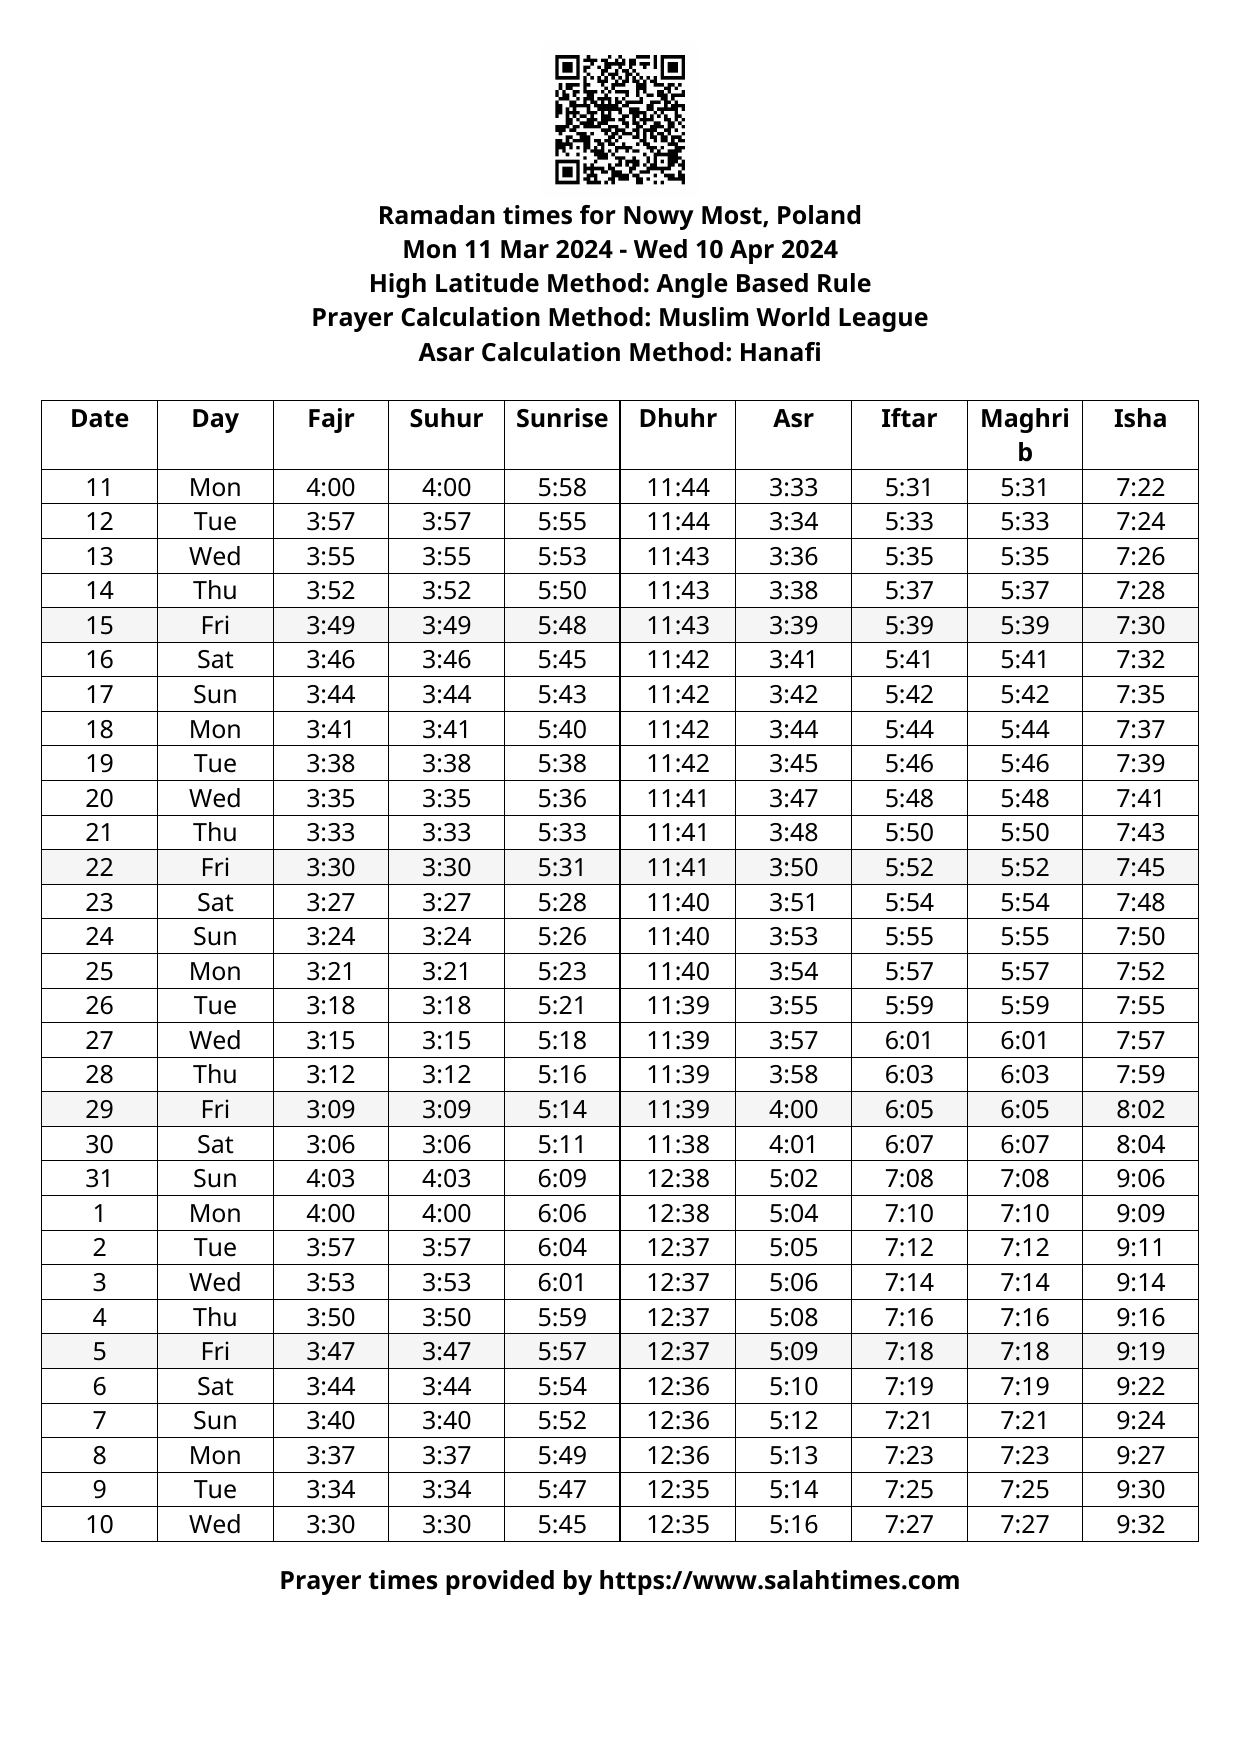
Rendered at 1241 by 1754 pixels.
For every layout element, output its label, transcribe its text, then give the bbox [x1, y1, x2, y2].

table_cell 5:12 [736, 1404, 851, 1437]
table_cell 4:01 [736, 1127, 851, 1160]
table_cell 3:41 [736, 643, 851, 676]
table_cell 11:44 [621, 504, 735, 538]
table_cell 8 [42, 1438, 157, 1472]
table_cell 3:57 [274, 1231, 388, 1264]
table_cell Sun [158, 919, 273, 953]
table_cell 7:32 [1083, 643, 1198, 676]
table_cell 3:18 [274, 989, 388, 1022]
table_cell 3:55 [389, 539, 504, 572]
table_cell 27 [42, 1023, 157, 1057]
table_cell 11 [42, 470, 157, 503]
table_cell 9:19 [1083, 1334, 1198, 1368]
table_cell 5:37 [852, 574, 967, 607]
table_cell 3:44 [389, 677, 504, 711]
table_cell 7:16 [968, 1300, 1082, 1333]
table_cell 1 [42, 1196, 157, 1229]
table_cell 7:28 [1083, 574, 1198, 607]
table_cell 30 [42, 1127, 157, 1160]
table_cell 7:25 [852, 1473, 967, 1506]
table_cell 3:30 [389, 850, 504, 884]
table_header Maghrib [968, 401, 1082, 469]
table_cell 3:50 [389, 1300, 504, 1333]
table_cell 7:10 [852, 1196, 967, 1229]
table_cell 7:12 [852, 1231, 967, 1264]
table_cell 7:19 [968, 1369, 1082, 1402]
table_cell 3:06 [389, 1127, 504, 1160]
table_cell 5:37 [968, 574, 1082, 607]
table_cell Sun [158, 1161, 273, 1195]
table_cell 12:36 [621, 1369, 735, 1402]
table_cell 9:22 [1083, 1369, 1198, 1402]
table_cell 9:30 [1083, 1473, 1198, 1506]
table_cell 12:35 [621, 1507, 735, 1541]
table_cell Thu [158, 574, 273, 607]
table_cell 5:14 [736, 1473, 851, 1506]
table_cell 5:33 [852, 504, 967, 538]
table_cell 3:45 [736, 746, 851, 780]
table_cell 5:40 [505, 712, 619, 745]
table_cell 14 [42, 574, 157, 607]
table_cell 3:34 [274, 1473, 388, 1506]
table_cell 6:04 [505, 1231, 619, 1264]
table_cell Wed [158, 539, 273, 572]
table_cell 5:33 [968, 504, 1082, 538]
table_cell 19 [42, 746, 157, 780]
table_cell 5:33 [505, 816, 619, 849]
table_cell 3:18 [389, 989, 504, 1022]
table_cell Tue [158, 1231, 273, 1264]
table_cell 3:53 [736, 919, 851, 953]
table_cell 6:03 [968, 1058, 1082, 1091]
table_cell Tue [158, 504, 273, 538]
table_cell 9:14 [1083, 1265, 1198, 1299]
table_cell 3:12 [274, 1058, 388, 1091]
table_cell 5:59 [505, 1300, 619, 1333]
table_cell 3:38 [389, 746, 504, 780]
table_cell 5:41 [968, 643, 1082, 676]
table_cell 5:45 [505, 643, 619, 676]
text Prayer times provided by https://www.salahtimes.com [42, 1563, 1198, 1597]
table_cell 3:52 [274, 574, 388, 607]
table_cell 3:36 [736, 539, 851, 572]
table_cell 5:26 [505, 919, 619, 953]
table_cell 12:38 [621, 1161, 735, 1195]
table_cell Fri [158, 850, 273, 884]
table_cell 11:40 [621, 954, 735, 987]
table_cell 3:12 [389, 1058, 504, 1091]
table_cell 3:33 [274, 816, 388, 849]
table_cell 3:38 [274, 746, 388, 780]
table_cell 5:54 [852, 885, 967, 918]
table_cell 7:59 [1083, 1058, 1198, 1091]
table_cell 7:10 [968, 1196, 1082, 1229]
table_cell 23 [42, 885, 157, 918]
table_cell 6:01 [968, 1023, 1082, 1057]
table_header Sunrise [505, 401, 619, 469]
text Ramadan times for Nowy Most, Poland [42, 198, 1198, 232]
table_cell 3:06 [274, 1127, 388, 1160]
table_cell 6:01 [852, 1023, 967, 1057]
table_cell 5:13 [736, 1438, 851, 1472]
table_cell 4:00 [389, 1196, 504, 1229]
table_cell 5:02 [736, 1161, 851, 1195]
table_cell 3 [42, 1265, 157, 1299]
table_cell 9 [42, 1473, 157, 1506]
table_cell 5:23 [505, 954, 619, 987]
table_cell 3:48 [736, 816, 851, 849]
table_cell 7:25 [968, 1473, 1082, 1506]
table_cell 3:30 [389, 1507, 504, 1541]
table_cell 24 [42, 919, 157, 953]
table_cell 7:23 [852, 1438, 967, 1472]
table_cell 3:30 [274, 850, 388, 884]
table_cell 5:57 [852, 954, 967, 987]
table_cell Mon [158, 712, 273, 745]
table_cell 11:40 [621, 885, 735, 918]
table_cell 3:37 [389, 1438, 504, 1472]
table_cell 11:41 [621, 850, 735, 884]
table_cell 4:00 [274, 470, 388, 503]
table_cell Thu [158, 816, 273, 849]
table_cell 5:54 [505, 1369, 619, 1402]
table_cell 3:34 [389, 1473, 504, 1506]
table_cell 5:58 [505, 470, 619, 503]
table_cell Fri [158, 1092, 273, 1126]
table_cell 3:46 [274, 643, 388, 676]
table_cell 5:35 [968, 539, 1082, 572]
table_cell 7:14 [852, 1265, 967, 1299]
table_cell 7:48 [1083, 885, 1198, 918]
table_cell Mon [158, 1438, 273, 1472]
table_cell 6:07 [852, 1127, 967, 1160]
table_cell 3:41 [389, 712, 504, 745]
table_cell 3:52 [389, 574, 504, 607]
table_cell 5:55 [852, 919, 967, 953]
table_cell 7:23 [968, 1438, 1082, 1472]
table_cell 12:38 [621, 1196, 735, 1229]
table_cell 9:16 [1083, 1300, 1198, 1333]
table_cell 3:21 [274, 954, 388, 987]
table_cell 11:43 [621, 608, 735, 642]
table_cell 11:41 [621, 781, 735, 814]
table_cell 12:37 [621, 1334, 735, 1368]
table_cell 20 [42, 781, 157, 814]
table_cell 5:48 [505, 608, 619, 642]
table_cell 3:41 [274, 712, 388, 745]
table_cell 7:30 [1083, 608, 1198, 642]
table_cell Sat [158, 1127, 273, 1160]
table_cell 9:27 [1083, 1438, 1198, 1472]
table_cell 3:15 [274, 1023, 388, 1057]
table_cell 3:47 [736, 781, 851, 814]
table_cell 5:38 [505, 746, 619, 780]
table_cell 5:50 [852, 816, 967, 849]
table_cell 3:57 [389, 1231, 504, 1264]
table_cell 11:43 [621, 574, 735, 607]
table_cell 3:58 [736, 1058, 851, 1091]
table_cell 11:39 [621, 1092, 735, 1126]
table_cell 11:44 [621, 470, 735, 503]
table_cell 5:54 [968, 885, 1082, 918]
table_cell 21 [42, 816, 157, 849]
table_header Iftar [852, 401, 967, 469]
table_header Day [158, 401, 273, 469]
table_cell 15 [42, 608, 157, 642]
table_cell 3:09 [274, 1092, 388, 1126]
table_cell 5:52 [968, 850, 1082, 884]
table_cell 3:57 [736, 1023, 851, 1057]
table_cell 18 [42, 712, 157, 745]
table_cell 4:00 [736, 1092, 851, 1126]
table_cell Wed [158, 1265, 273, 1299]
table_cell 5:16 [736, 1507, 851, 1541]
table_cell 3:34 [736, 504, 851, 538]
table_cell 4:03 [389, 1161, 504, 1195]
table_cell 5:36 [505, 781, 619, 814]
table_cell 3:33 [389, 816, 504, 849]
table_cell 12:36 [621, 1438, 735, 1472]
table_cell 3:24 [274, 919, 388, 953]
table_header Fajr [274, 401, 388, 469]
table_header Isha [1083, 401, 1198, 469]
table_cell 5:50 [968, 816, 1082, 849]
table_cell 5:11 [505, 1127, 619, 1160]
table_cell 7:52 [1083, 954, 1198, 987]
table_cell 5:55 [968, 919, 1082, 953]
table_cell 3:53 [389, 1265, 504, 1299]
table_cell 4:00 [389, 470, 504, 503]
table_cell 7:39 [1083, 746, 1198, 780]
table_cell 3:50 [736, 850, 851, 884]
table_cell 5:39 [852, 608, 967, 642]
table_cell 7:18 [852, 1334, 967, 1368]
table_cell 4:03 [274, 1161, 388, 1195]
table_cell 5:28 [505, 885, 619, 918]
table_cell 12:37 [621, 1265, 735, 1299]
table_cell 5 [42, 1334, 157, 1368]
table_cell Sat [158, 885, 273, 918]
table_cell 5:06 [736, 1265, 851, 1299]
table_cell 5:52 [505, 1404, 619, 1437]
table_cell 7:08 [852, 1161, 967, 1195]
table_cell 7:18 [968, 1334, 1082, 1368]
table_cell 5:44 [852, 712, 967, 745]
table_cell 3:35 [389, 781, 504, 814]
table_cell Mon [158, 954, 273, 987]
table_header Suhur [389, 401, 504, 469]
table_cell 5:59 [852, 989, 967, 1022]
table_cell 5:35 [852, 539, 967, 572]
table_cell 26 [42, 989, 157, 1022]
table_cell Tue [158, 1473, 273, 1506]
table_cell 12 [42, 504, 157, 538]
table_cell Tue [158, 989, 273, 1022]
table_cell 7:57 [1083, 1023, 1198, 1057]
table_cell 5:21 [505, 989, 619, 1022]
table_cell 5:48 [852, 781, 967, 814]
table_cell 12:35 [621, 1473, 735, 1506]
table_cell 11:39 [621, 989, 735, 1022]
table_cell Thu [158, 1300, 273, 1333]
table_cell 22 [42, 850, 157, 884]
table_cell 5:59 [968, 989, 1082, 1022]
text Prayer Calculation Method: Muslim World League [42, 300, 1198, 334]
table_cell Mon [158, 470, 273, 503]
table_cell 5:16 [505, 1058, 619, 1091]
table_cell 3:55 [736, 989, 851, 1022]
table_cell 5:48 [968, 781, 1082, 814]
table_cell 3:27 [389, 885, 504, 918]
table_cell 11:43 [621, 539, 735, 572]
table_cell 12:36 [621, 1404, 735, 1437]
table_cell 7:26 [1083, 539, 1198, 572]
table_cell 7:19 [852, 1369, 967, 1402]
table_cell 5:46 [852, 746, 967, 780]
table_cell 11:42 [621, 712, 735, 745]
table_cell 5:42 [852, 677, 967, 711]
table_cell 6:09 [505, 1161, 619, 1195]
text Mon 11 Mar 2024 - Wed 10 Apr 2024 [42, 232, 1198, 266]
table_cell 11:40 [621, 919, 735, 953]
table_cell 5:18 [505, 1023, 619, 1057]
table_cell 3:24 [389, 919, 504, 953]
table_cell 9:09 [1083, 1196, 1198, 1229]
table_cell 3:57 [389, 504, 504, 538]
table_cell 5:31 [852, 470, 967, 503]
table_cell 5:52 [852, 850, 967, 884]
table_cell 3:55 [274, 539, 388, 572]
table_cell 5:14 [505, 1092, 619, 1126]
table_cell 3:30 [274, 1507, 388, 1541]
table_cell 7:16 [852, 1300, 967, 1333]
table_cell 7 [42, 1404, 157, 1437]
table_cell 5:31 [505, 850, 619, 884]
table_cell 7:50 [1083, 919, 1198, 953]
table_cell 3:47 [274, 1334, 388, 1368]
table_cell 5:04 [736, 1196, 851, 1229]
table_cell 7:27 [852, 1507, 967, 1541]
table_cell 5:05 [736, 1231, 851, 1264]
table_cell 16 [42, 643, 157, 676]
table_cell 7:45 [1083, 850, 1198, 884]
table_cell 12:37 [621, 1300, 735, 1333]
table_cell 7:43 [1083, 816, 1198, 849]
table_cell 6:05 [852, 1092, 967, 1126]
table_cell 7:08 [968, 1161, 1082, 1195]
table_cell 7:41 [1083, 781, 1198, 814]
table_cell 6:03 [852, 1058, 967, 1091]
table_cell 8:04 [1083, 1127, 1198, 1160]
table_cell 3:47 [389, 1334, 504, 1368]
table_cell 11:42 [621, 677, 735, 711]
table_cell 3:39 [736, 608, 851, 642]
table_cell Sun [158, 1404, 273, 1437]
table_cell Sat [158, 643, 273, 676]
table_header Asr [736, 401, 851, 469]
table_cell 5:46 [968, 746, 1082, 780]
table_cell 17 [42, 677, 157, 711]
table_cell 5:55 [505, 504, 619, 538]
text Asar Calculation Method: Hanafi [42, 334, 1198, 368]
table_cell 25 [42, 954, 157, 987]
table_cell 3:49 [389, 608, 504, 642]
table_cell 13 [42, 539, 157, 572]
table_cell 3:40 [274, 1404, 388, 1437]
table_cell 10 [42, 1507, 157, 1541]
table_cell 9:11 [1083, 1231, 1198, 1264]
table_cell 3:33 [736, 470, 851, 503]
table_cell 11:42 [621, 643, 735, 676]
table_cell 7:27 [968, 1507, 1082, 1541]
table_cell Fri [158, 608, 273, 642]
table_cell 5:10 [736, 1369, 851, 1402]
table_cell 3:54 [736, 954, 851, 987]
table_cell 3:15 [389, 1023, 504, 1057]
table_cell 7:21 [968, 1404, 1082, 1437]
table_cell 3:37 [274, 1438, 388, 1472]
table_cell 3:27 [274, 885, 388, 918]
table_cell 7:24 [1083, 504, 1198, 538]
table_cell 3:46 [389, 643, 504, 676]
table_cell 8:02 [1083, 1092, 1198, 1126]
table_cell 11:42 [621, 746, 735, 780]
table_cell 5:53 [505, 539, 619, 572]
table_cell 29 [42, 1092, 157, 1126]
table_cell Sun [158, 677, 273, 711]
table_cell 4:00 [274, 1196, 388, 1229]
table_cell 5:09 [736, 1334, 851, 1368]
table_cell 5:39 [968, 608, 1082, 642]
table_cell 3:53 [274, 1265, 388, 1299]
table_cell 7:37 [1083, 712, 1198, 745]
table_cell 9:24 [1083, 1404, 1198, 1437]
table_cell 5:08 [736, 1300, 851, 1333]
table_cell 6:05 [968, 1092, 1082, 1126]
table_cell Fri [158, 1334, 273, 1368]
table_cell 9:32 [1083, 1507, 1198, 1541]
table_cell Wed [158, 1023, 273, 1057]
table_cell 11:39 [621, 1058, 735, 1091]
table_cell 6:01 [505, 1265, 619, 1299]
table_header Date [42, 401, 157, 469]
table_cell 7:21 [852, 1404, 967, 1437]
table_cell 3:49 [274, 608, 388, 642]
table_cell 9:06 [1083, 1161, 1198, 1195]
table_cell 12:37 [621, 1231, 735, 1264]
table_cell 5:57 [968, 954, 1082, 987]
table_cell 5:31 [968, 470, 1082, 503]
table_cell 28 [42, 1058, 157, 1091]
table_cell Mon [158, 1196, 273, 1229]
table_cell 5:42 [968, 677, 1082, 711]
table_cell 5:43 [505, 677, 619, 711]
table_cell 7:22 [1083, 470, 1198, 503]
table_cell 11:38 [621, 1127, 735, 1160]
table_cell 31 [42, 1161, 157, 1195]
table_cell 5:41 [852, 643, 967, 676]
picture [542, 41, 699, 198]
table_cell 6:06 [505, 1196, 619, 1229]
table_cell 6 [42, 1369, 157, 1402]
table_cell 3:09 [389, 1092, 504, 1126]
table_cell 3:44 [274, 1369, 388, 1402]
table_cell 3:44 [274, 677, 388, 711]
table_cell 3:44 [736, 712, 851, 745]
table_cell 5:47 [505, 1473, 619, 1506]
table_cell 7:35 [1083, 677, 1198, 711]
table_cell 7:55 [1083, 989, 1198, 1022]
table_cell 3:42 [736, 677, 851, 711]
table_cell 3:57 [274, 504, 388, 538]
table_cell Wed [158, 1507, 273, 1541]
table_cell 11:39 [621, 1023, 735, 1057]
table_cell 6:07 [968, 1127, 1082, 1160]
table_cell 4 [42, 1300, 157, 1333]
table_cell 3:35 [274, 781, 388, 814]
table_cell 3:51 [736, 885, 851, 918]
table_cell 2 [42, 1231, 157, 1264]
table_cell 7:14 [968, 1265, 1082, 1299]
table_cell 11:41 [621, 816, 735, 849]
table_cell Wed [158, 781, 273, 814]
table_cell 3:50 [274, 1300, 388, 1333]
table_cell 5:49 [505, 1438, 619, 1472]
table_cell 3:44 [389, 1369, 504, 1402]
table_cell 3:40 [389, 1404, 504, 1437]
text High Latitude Method: Angle Based Rule [42, 266, 1198, 300]
table_cell 5:44 [968, 712, 1082, 745]
table_cell 5:45 [505, 1507, 619, 1541]
table_cell Sat [158, 1369, 273, 1402]
table_cell 5:57 [505, 1334, 619, 1368]
table_cell 5:50 [505, 574, 619, 607]
table_cell Thu [158, 1058, 273, 1091]
table_cell 3:21 [389, 954, 504, 987]
table_cell 3:38 [736, 574, 851, 607]
table_cell 7:12 [968, 1231, 1082, 1264]
table_header Dhuhr [621, 401, 735, 469]
table_cell Tue [158, 746, 273, 780]
